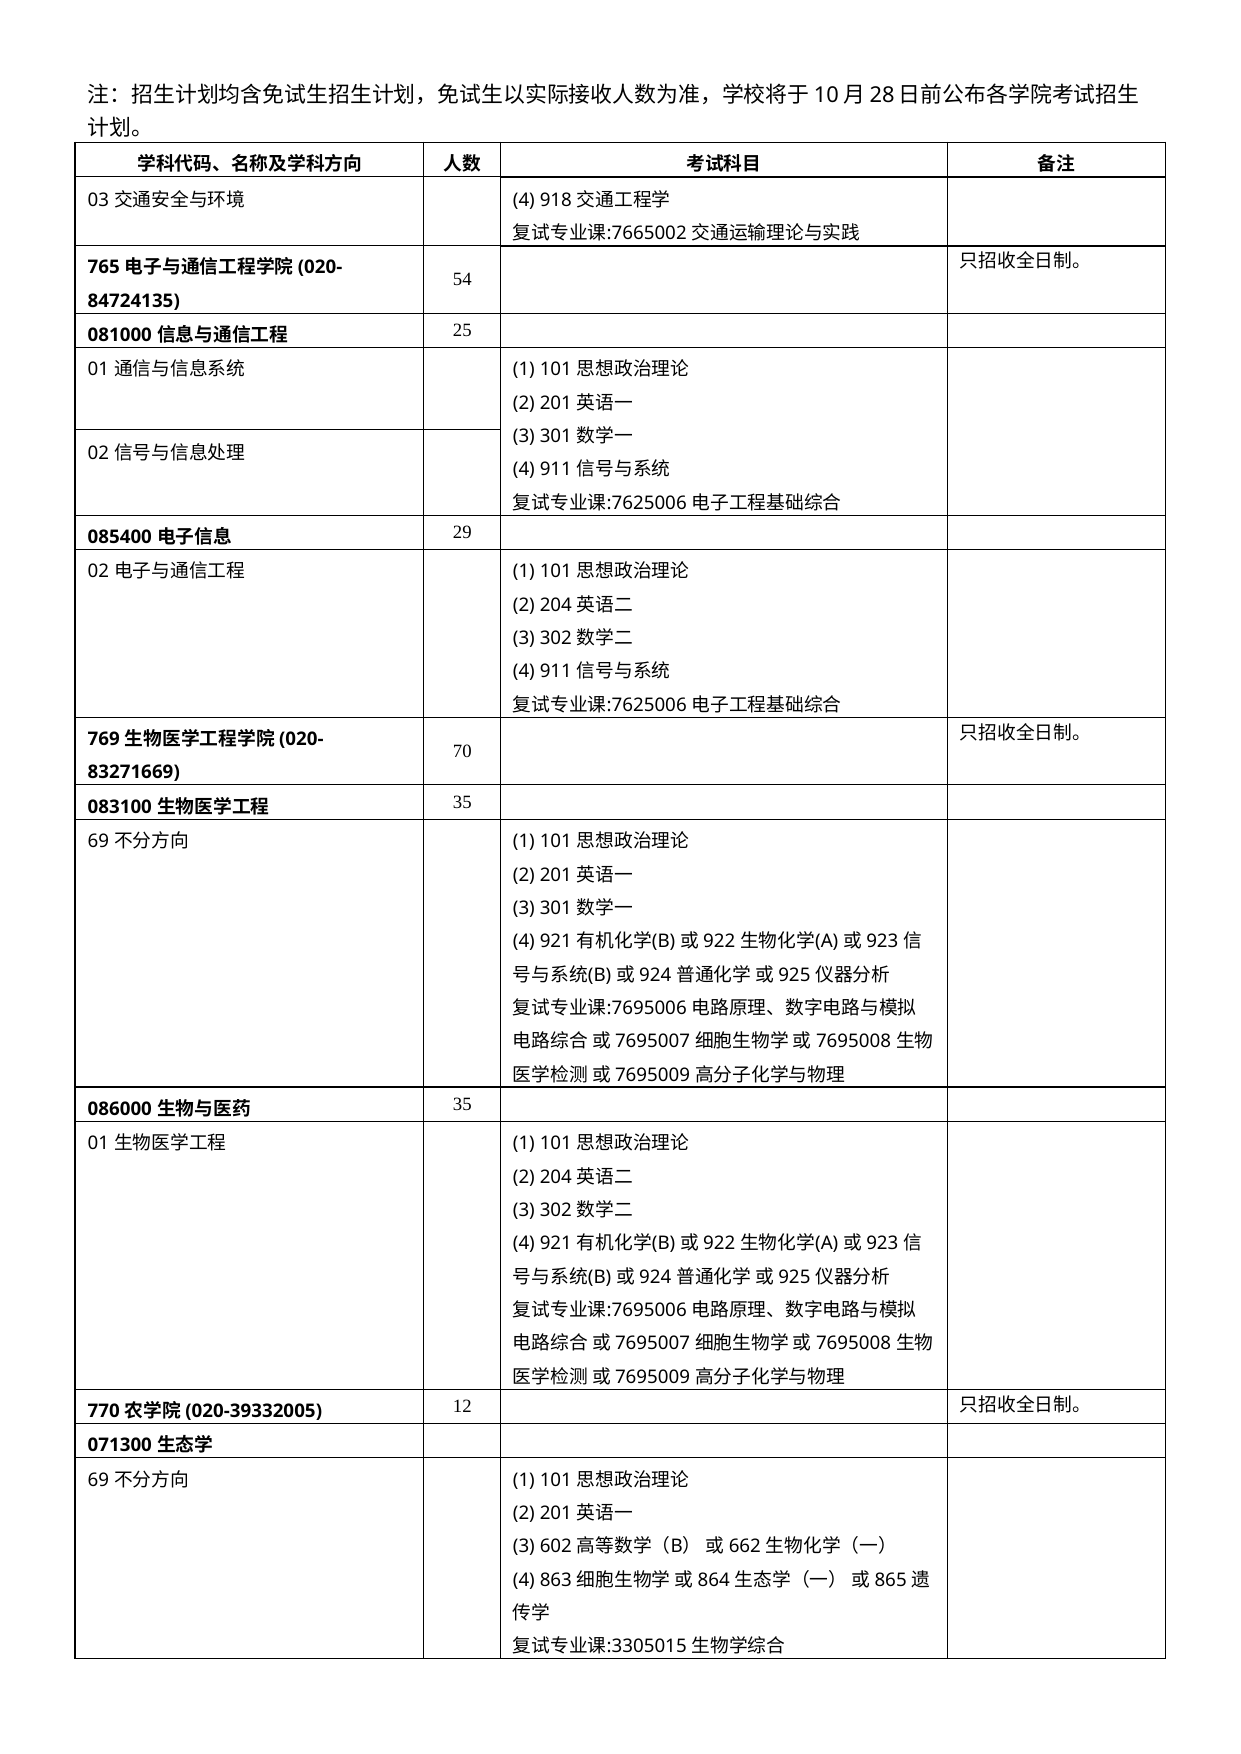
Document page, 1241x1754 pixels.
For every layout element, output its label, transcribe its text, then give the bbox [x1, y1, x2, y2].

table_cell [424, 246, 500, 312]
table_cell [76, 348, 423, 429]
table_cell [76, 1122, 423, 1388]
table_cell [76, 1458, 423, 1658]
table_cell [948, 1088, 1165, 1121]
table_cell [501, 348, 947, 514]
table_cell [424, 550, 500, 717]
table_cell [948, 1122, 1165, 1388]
table_header 注：招生计划均含免试生招生计划，免试生以实际接收人数为准，学校将于10月28日前公布各学院考试招生计划。 [75, 75, 1165, 142]
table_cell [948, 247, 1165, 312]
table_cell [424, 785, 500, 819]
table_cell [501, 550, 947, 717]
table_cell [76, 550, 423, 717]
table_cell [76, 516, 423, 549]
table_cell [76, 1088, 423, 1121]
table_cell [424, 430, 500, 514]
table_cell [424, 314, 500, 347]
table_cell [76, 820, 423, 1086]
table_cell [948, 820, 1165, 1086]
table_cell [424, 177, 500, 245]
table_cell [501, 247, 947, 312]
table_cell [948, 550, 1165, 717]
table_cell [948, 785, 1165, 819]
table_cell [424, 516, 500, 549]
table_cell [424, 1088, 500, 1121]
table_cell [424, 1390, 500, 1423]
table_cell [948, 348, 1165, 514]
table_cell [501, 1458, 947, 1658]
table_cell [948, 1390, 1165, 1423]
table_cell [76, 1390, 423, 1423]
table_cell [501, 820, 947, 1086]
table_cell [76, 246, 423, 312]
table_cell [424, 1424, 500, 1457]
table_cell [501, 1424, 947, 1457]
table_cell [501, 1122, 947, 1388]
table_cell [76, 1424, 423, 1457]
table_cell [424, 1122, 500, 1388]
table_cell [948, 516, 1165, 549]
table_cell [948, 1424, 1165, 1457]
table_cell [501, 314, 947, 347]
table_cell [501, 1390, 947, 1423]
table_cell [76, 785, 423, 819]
table_cell 人数 [424, 143, 500, 176]
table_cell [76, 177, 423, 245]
table_cell 备注 [948, 143, 1165, 176]
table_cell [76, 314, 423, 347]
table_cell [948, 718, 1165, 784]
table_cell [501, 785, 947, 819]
table_cell 考试科目 [501, 143, 947, 176]
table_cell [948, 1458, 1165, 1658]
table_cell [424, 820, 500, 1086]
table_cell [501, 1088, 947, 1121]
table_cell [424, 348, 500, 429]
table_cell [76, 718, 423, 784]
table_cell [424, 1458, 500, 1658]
table_cell 学科代码、名称及学科方向 [76, 143, 423, 176]
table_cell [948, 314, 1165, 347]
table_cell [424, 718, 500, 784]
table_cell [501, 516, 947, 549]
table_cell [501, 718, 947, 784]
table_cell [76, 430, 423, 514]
